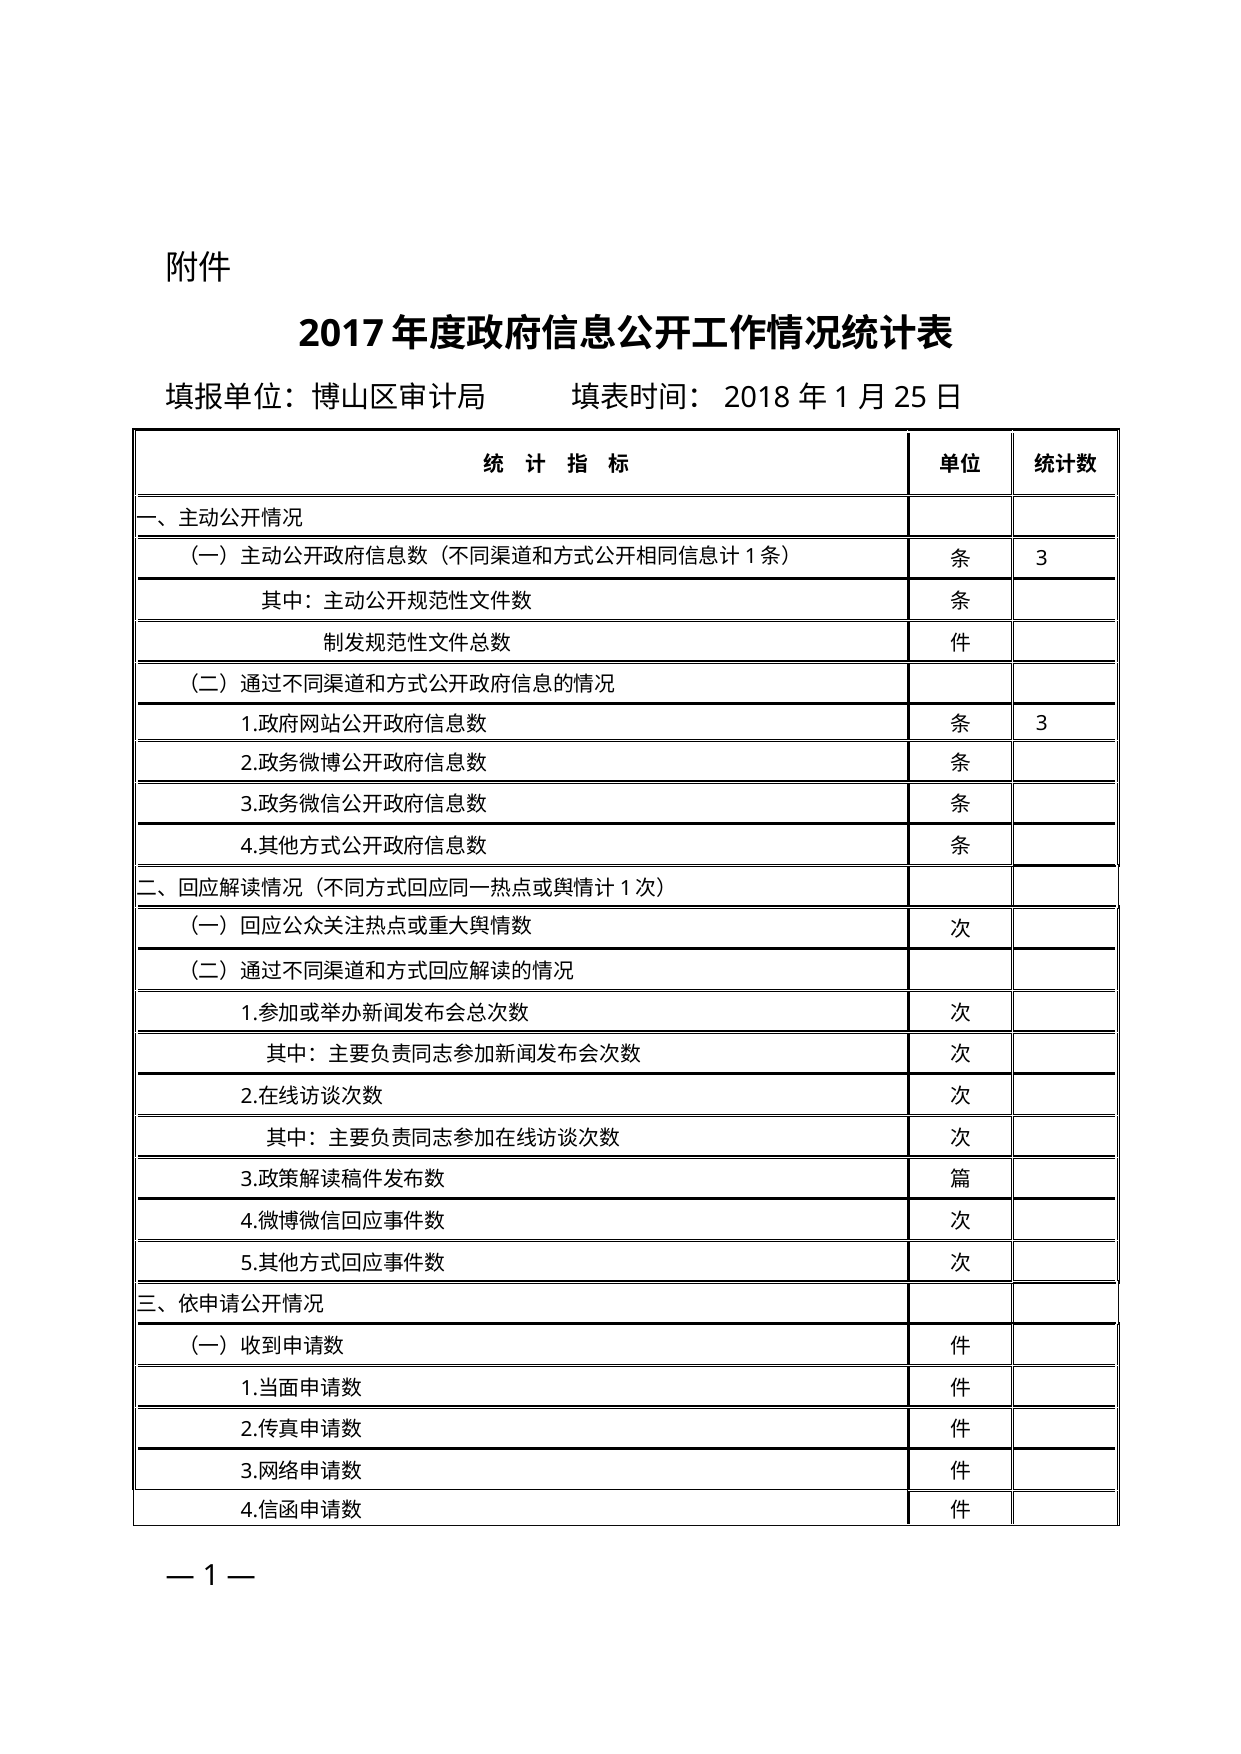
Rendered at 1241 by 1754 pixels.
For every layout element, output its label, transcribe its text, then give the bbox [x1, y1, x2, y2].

table_cell 件 [910, 1492, 1011, 1524]
table_cell 二、回应解读情况（不同方式回应同一热点或舆情计1次） [134, 864, 908, 905]
table_cell 次 [910, 909, 1011, 947]
table_cell 次 [910, 1200, 1011, 1239]
table_cell 条 [910, 742, 1011, 780]
table_cell 篇 [910, 1159, 1011, 1197]
table_header 统计数 [1013, 431, 1117, 494]
table_cell 其中：主要负责同志参加在线访谈次数 [134, 1114, 908, 1155]
table_cell [1014, 1197, 1117, 1239]
table_cell 三、依申请公开情况 [136, 1280, 907, 1322]
table_cell 条 [910, 705, 1011, 739]
table_cell [910, 1284, 1011, 1322]
table_cell 3.政务微信公开政府信息数 [136, 780, 907, 822]
table_cell 其中：主动公开规范性文件数 [136, 577, 907, 619]
table_cell [1014, 822, 1117, 864]
table_cell （一）回应公众关注热点或重大舆情数 （不同方式回应同一热点或舆情计1次） [136, 905, 907, 947]
table_cell 4.微博微信回应事件数 [136, 1197, 907, 1239]
table_cell [910, 664, 1011, 702]
table_cell 件 [910, 1409, 1011, 1447]
table_cell 件 [910, 622, 1011, 660]
table_cell [1013, 619, 1118, 660]
table_cell 一、主动公开情况 [134, 494, 908, 535]
table_cell 1.政府网站公开政府信息数 [136, 702, 907, 739]
table_cell 次 [910, 1034, 1011, 1072]
table_cell 4.信函申请数 [134, 1489, 907, 1524]
table_cell [1013, 1280, 1118, 1322]
table_cell （二）通过不同渠道和方式公开政府信息的情况 [136, 660, 907, 702]
table_cell 条 [910, 580, 1011, 619]
table_cell （一）收到申请数 [136, 1322, 907, 1364]
table_cell [1014, 1405, 1117, 1447]
table_cell [1013, 739, 1118, 780]
table_cell [1013, 1239, 1118, 1280]
table_cell [910, 950, 1011, 989]
table_cell （一）主动公开政府信息数（不同渠道和方式公开相同信息计1条） （不同渠道和方式公开相同信息计1条） [136, 535, 907, 577]
table_cell [1013, 1114, 1118, 1155]
text 2017年度政府信息公开工作情况统计表 [165, 298, 1087, 363]
table_cell 条 [910, 784, 1011, 822]
table_cell [1013, 1489, 1118, 1524]
table_cell （二）通过不同渠道和方式回应解读的情况 [136, 947, 907, 989]
table_cell [1013, 1364, 1118, 1405]
table_cell 次 [910, 1242, 1011, 1280]
table_cell [1013, 494, 1118, 535]
table_cell [1014, 1447, 1117, 1489]
table_cell 3 [1014, 702, 1117, 739]
table_cell [1014, 780, 1117, 822]
table_cell 条 [910, 539, 1011, 577]
text 填报单位：博山区审计局 填表时间： 2018 年 1 月 25 日 [165, 363, 1087, 428]
table_cell 次 [910, 1075, 1011, 1114]
table_cell 条 [910, 825, 1011, 864]
table_header 单位 [908, 431, 1012, 494]
table_cell 3.政策解读稿件发布数 [136, 1155, 907, 1197]
table_cell 3.网络申请数 [136, 1447, 907, 1489]
table_cell [1014, 864, 1118, 905]
table_cell 1.当面申请数 [134, 1364, 908, 1405]
text 附件 [165, 233, 1087, 298]
table_cell 其中：主要负责同志参加新闻发布会次数 [136, 1030, 907, 1072]
table_cell 件 [910, 1367, 1011, 1405]
table_cell [1014, 660, 1117, 702]
table_cell [1014, 1322, 1118, 1364]
table_cell [1014, 1155, 1117, 1197]
table_cell [1014, 905, 1118, 947]
table_cell 5.其他方式回应事件数 [134, 1239, 908, 1280]
table_cell [1014, 947, 1117, 989]
table_header 统 计 指 标 [136, 430, 908, 494]
table_cell 件 [910, 1325, 1011, 1364]
table_cell 2.政务微博公开政府信息数 [134, 739, 908, 780]
table_cell 件 [910, 1450, 1011, 1489]
table_cell 2.在线访谈次数 [136, 1072, 907, 1114]
table_cell 制发规范性文件总数 [134, 619, 908, 660]
table_cell [910, 867, 1011, 905]
table_cell 4.其他方式公开政府信息数 [136, 822, 907, 864]
table_cell [910, 497, 1011, 535]
table_cell [1014, 577, 1117, 619]
table_cell 1.参加或举办新闻发布会总次数 [134, 989, 908, 1030]
table_cell 次 [910, 1117, 1011, 1155]
table_cell [1014, 1072, 1117, 1114]
table_cell 2.传真申请数 [136, 1405, 907, 1447]
table_cell [1013, 989, 1118, 1030]
table_cell 次 [910, 992, 1011, 1030]
table_cell [1014, 1030, 1117, 1072]
table_cell 3 [1014, 535, 1117, 577]
